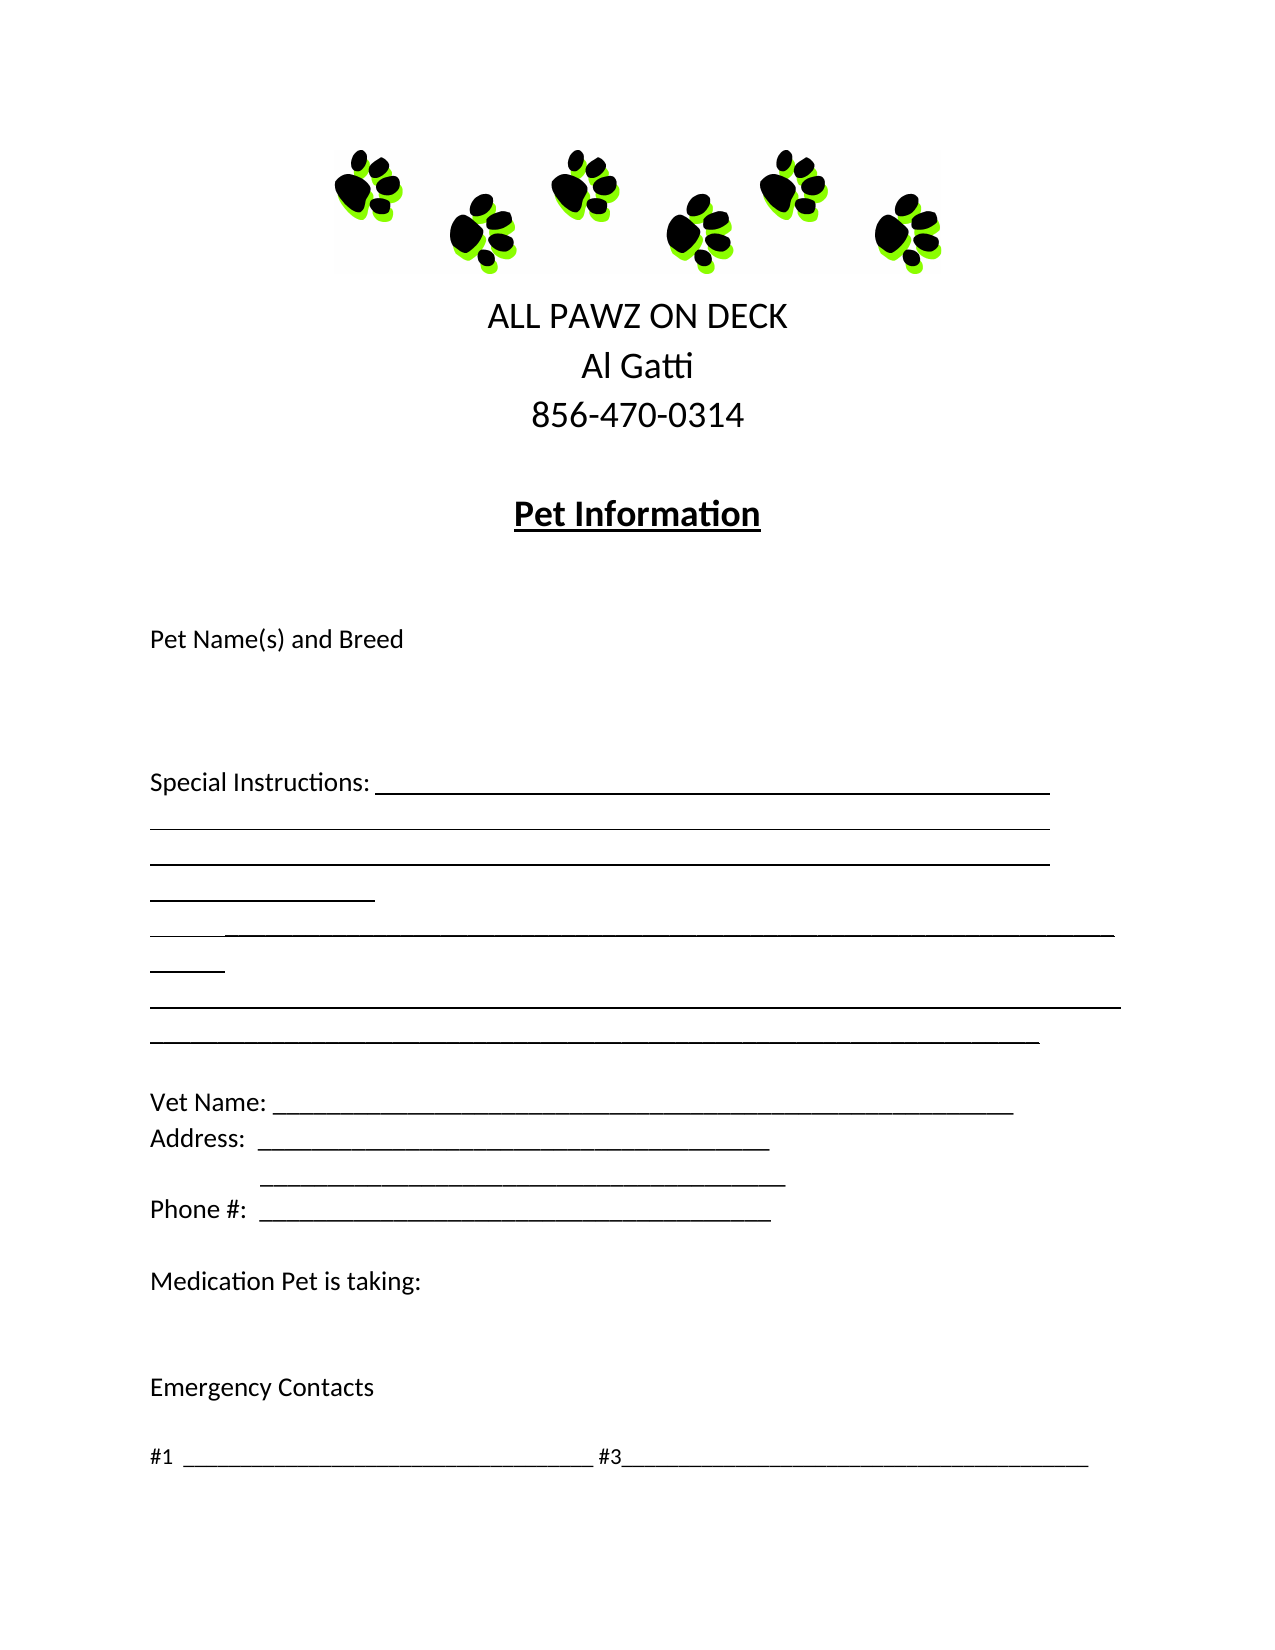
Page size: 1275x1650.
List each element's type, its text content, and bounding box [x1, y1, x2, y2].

text Phone #: ______________________________________ [150, 1192, 1125, 1226]
text Pet Information [150, 490, 1125, 536]
text _______________________________________ [150, 1157, 1125, 1190]
text Emergency Contacts [150, 1371, 1125, 1404]
text Medication Pet is taking: [150, 1264, 1125, 1297]
text Special Instructions: __________________________________________________________________ __________________________________________________________________________________________________________________________________________ [150, 765, 1125, 1047]
text #1 ____________________________________ #3_________________________________________ [150, 1442, 1125, 1470]
text Address: ______________________________________ [150, 1121, 1125, 1154]
text ALL PAWZ ON DECK [150, 292, 1125, 338]
text Vet Name: _______________________________________________________ [150, 1086, 1125, 1119]
text Al Gatti [150, 342, 1125, 388]
picture [333, 150, 942, 274]
text 856-470-0314 [150, 391, 1125, 437]
text Pet Name(s) and Breed [150, 622, 1125, 656]
